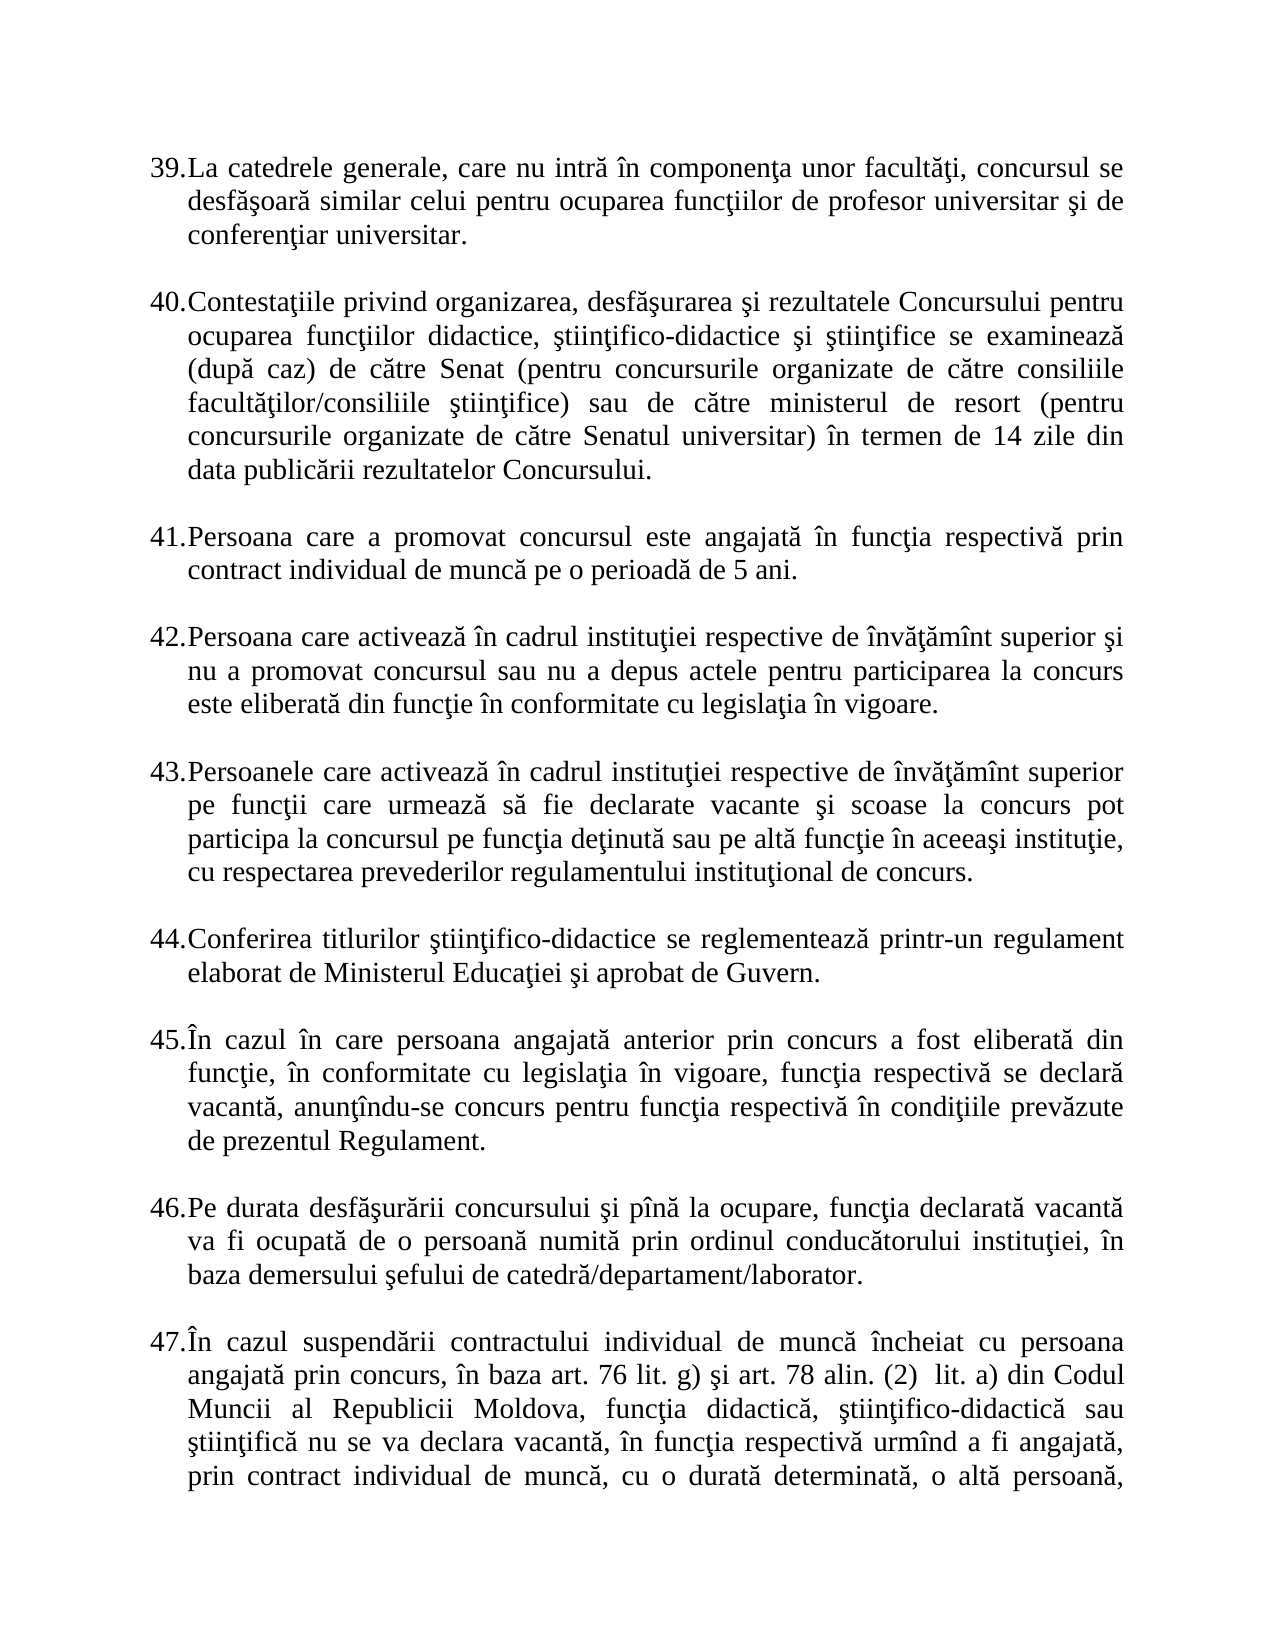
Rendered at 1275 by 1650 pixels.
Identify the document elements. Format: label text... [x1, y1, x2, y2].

list Conferirea titlurilor ştiinţifico-didactice se reglementează printr-un regulament elaborat de Ministerul Educaţiei şi aprobat de Guvern. [150, 921, 1125, 988]
list Pe durata desfăşurării concursului şi pînă la ocupare, funcţia declarată vacantă va fi ocupată de o persoană numită prin ordinul conducătorului instituţiei, în baza demersului şefului de catedră/departament/laborator. [150, 1190, 1125, 1290]
list În cazul în care persoana angajată anterior prin concurs a fost eliberată din funcţie, în conformitate cu legislaţia în vigoare, funcţia respectivă se declară vacantă, anunţîndu-se concurs pentru funcţia respectivă în condiţiile prevăzute de prezentul Regulament. [150, 1022, 1125, 1156]
list Persoana care a promovat concursul este angajată în funcţia respectivă prin contract individual de muncă pe o perioadă de 5 ani. [150, 519, 1125, 586]
list Contestaţiile privind organizarea, desfăşurarea şi rezultatele Concursului pentru ocuparea funcţiilor didactice, ştiinţifico-didactice şi ştiinţifice se examinează (după caz) de către Senat (pentru concursurile organizate de către consiliile facultăţilor/consiliile ştiinţifice) sau de către ministerul de resort (pentru concursurile organizate de către Senatul universitar) în termen de 14 zile din data publicării rezultatelor Concursului. [150, 284, 1125, 485]
list Persoana care activează în cadrul instituţiei respective de învăţămînt superior şi nu a promovat concursul sau nu a depus actele pentru participarea la concurs este eliberată din funcţie în conformitate cu legislaţia în vigoare. [150, 619, 1125, 720]
list La catedrele generale, care nu intră în componenţa unor facultăţi, concursul se desfăşoară similar celui pentru ocuparea funcţiilor de profesor universitar şi de conferenţiar universitar. [150, 150, 1125, 251]
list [150, 1324, 1125, 1492]
list Persoanele care activează în cadrul instituţiei respective de învăţămînt superior pe funcţii care urmează să fie declarate vacante şi scoase la concurs pot participa la concursul pe funcţia deţinută sau pe altă funcţie în aceeaşi instituţie, cu respectarea prevederilor regulamentului instituţional de concurs. [150, 754, 1125, 888]
